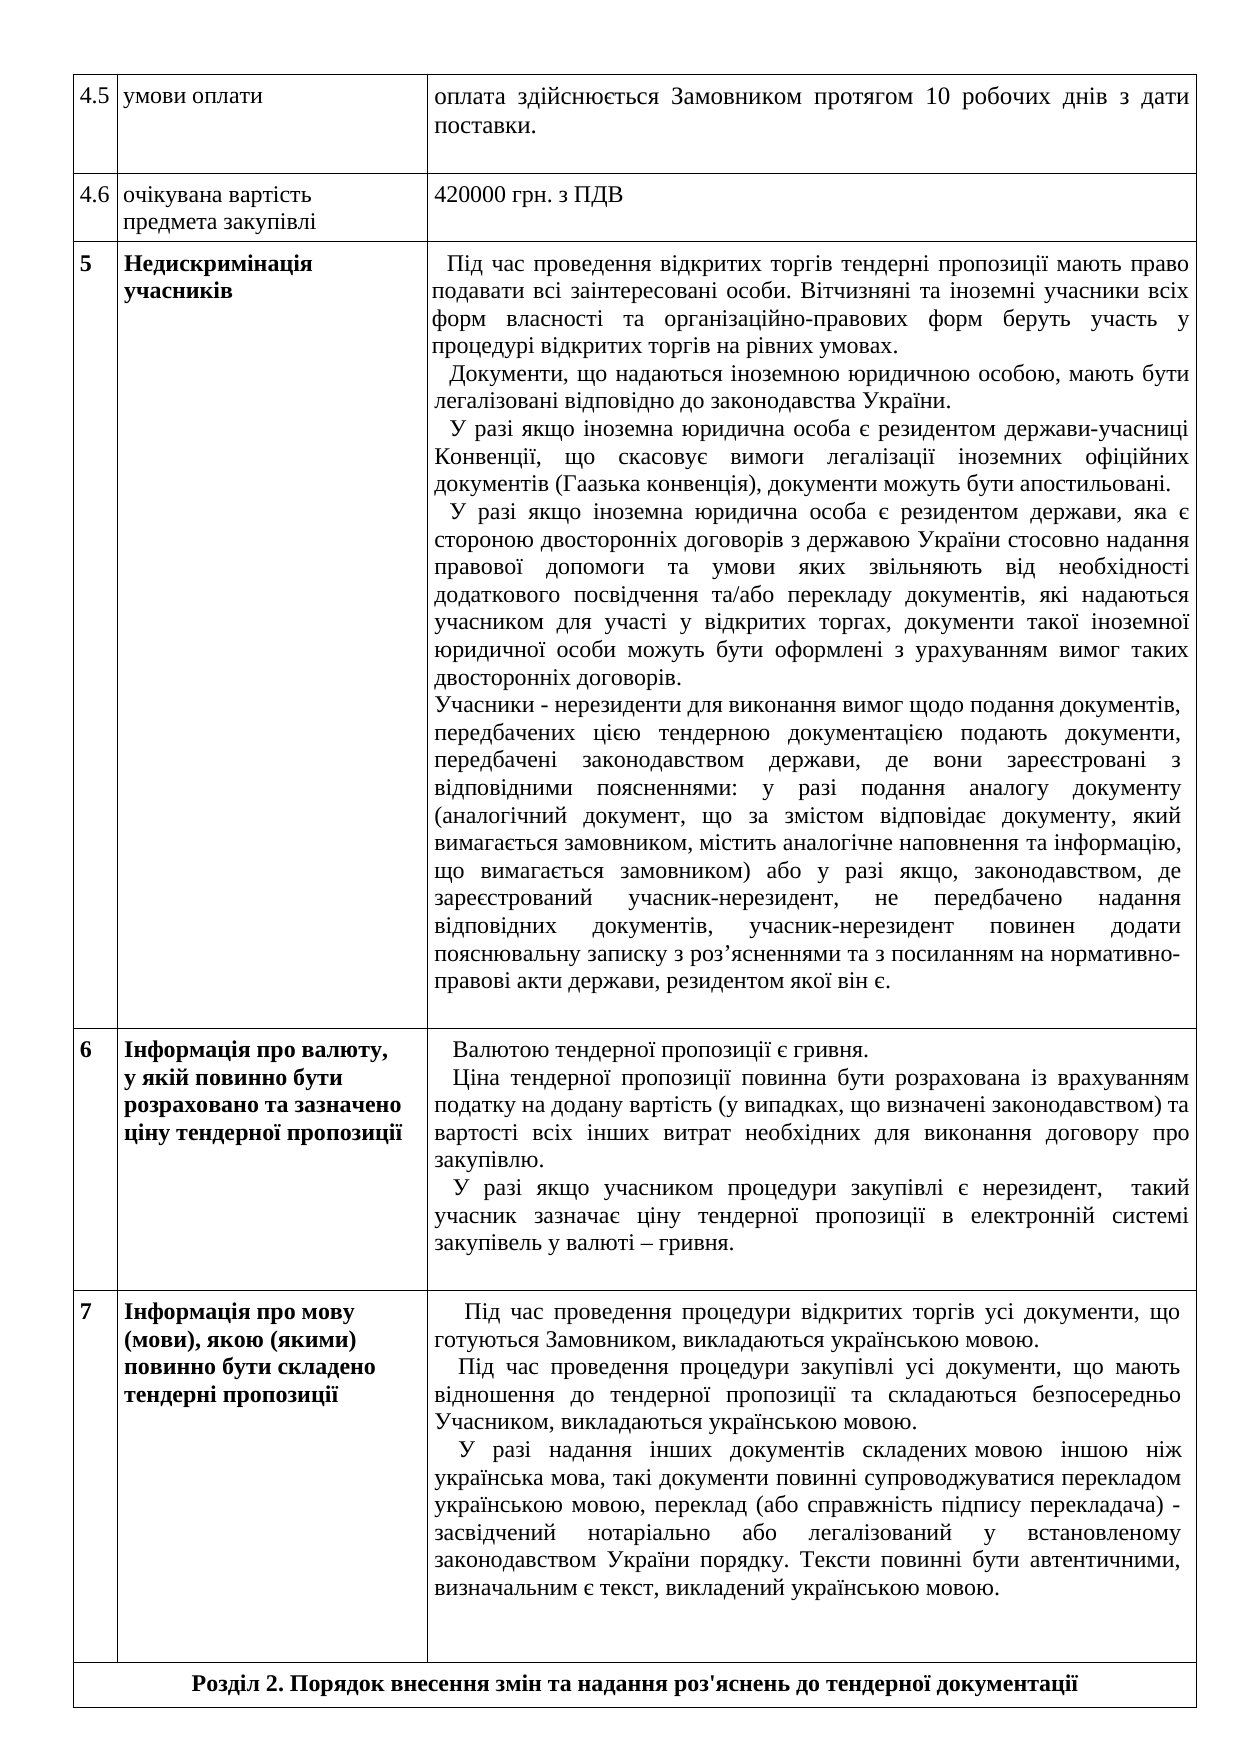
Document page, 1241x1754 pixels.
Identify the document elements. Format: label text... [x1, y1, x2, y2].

table_cell оплата здійснюється Замовником протягом 10 робочих днів з дати поставки. [428, 75, 1196, 172]
table_cell 4.5 [74, 75, 117, 172]
table_cell Інформація про мову (мови), якою (якими) повинно бути складено тендерні пропозиції [118, 1291, 427, 1662]
table_cell 6 [74, 1029, 117, 1290]
table_cell Валютою тендерної пропозиції є гривня. Ціна тендерної пропозиції повинна бути розрахована із врахуванням податку на додану вартість (у випадках, що визначені законодавством) та вартості всіх інших витрат необхідних для виконання договору про закупівлю. У разі якщо учасником процедури закупівлі є нерезидент, такий учасник зазначає ціну тендерної пропозиції в електронній системі закупівель у валюті – гривня. [428, 1029, 1196, 1290]
table_cell Під час проведення відкритих торгів тендерні пропозиції мають право подавати всі заінтересовані особи. Вітчизняні та іноземні учасники всіх форм власності та організаційно-правових форм беруть участь у процедурі відкритих торгів на рівних умовах. Документи, що надаються іноземною юридичною особою, мають бути легалізовані відповідно до законодавства України. У разі якщо іноземна юридична особа є резидентом держави-учасниці Конвенції, що скасовує вимоги легалізації іноземних офіційних документів (Гаазька конвенція), документи можуть бути апостильовані. У разі якщо іноземна юридична особа є резидентом держави, яка є стороною двосторонніх договорів з державою України стосовно надання правової допомоги та умови яких звільняють від необхідності додаткового посвідчення та/або перекладу документів, які надаються учасником для участі у відкритих торгах, документи такої іноземної юридичної особи можуть бути оформлені з урахуванням вимог таких двосторонніх договорів. Учасники - нерезиденти для виконання вимог щодо подання документів, передбачених цією тендерною документацією подають документи, передбачені законодавством держави, де вони зареєстровані з відповідними поясненнями: у разі подання аналогу документу (аналогічний документ, що за змістом відповідає документу, який вимагається замовником, містить аналогічне наповнення та інформацію, що вимагається замовником) або у разі якщо, законодавством, де зареєстрований учасник-нерезидент, не передбачено надання відповідних документів, учасник-нерезидент повинен додати пояснювальну записку з роз’ясненнями та з посиланням на нормативно-правові акти держави, резидентом якої він є. [428, 242, 1196, 1028]
table_cell Інформація про валюту, у якій повинно бути розраховано та зазначено ціну тендерної пропозиції [118, 1029, 427, 1290]
table_cell 4.6 [74, 174, 117, 241]
table_cell 5 [74, 242, 117, 1028]
table_cell Недискримінація учасників [118, 242, 427, 1028]
table_cell Розділ 2. Порядок внесення змін та надання роз'яснень до тендерної документації [74, 1663, 1196, 1707]
table_cell 7 [74, 1291, 117, 1662]
table_cell 420000 грн. з ПДВ [428, 174, 1196, 241]
table_cell Під час проведення процедури відкритих торгів усі документи, що готуються Замовником, викладаються українською мовою. Під час проведення процедури закупівлі усі документи, що мають відношення до тендерної пропозиції та складаються безпосередньо Учасником, викладаються українською мовою. У разі надання інших документів складених мовою іншою ніж українська мова, такі документи повинні супроводжуватися перекладом українською мовою, переклад (або справжність підпису перекладача) - засвідчений нотаріально або легалізований у встановленому законодавством України порядку. Тексти повинні бути автентичними, визначальним є текст, викладений українською мовою. [428, 1291, 1196, 1662]
table_cell очікувана вартість предмета закупівлі [118, 174, 427, 241]
table_cell умови оплати [118, 75, 427, 172]
